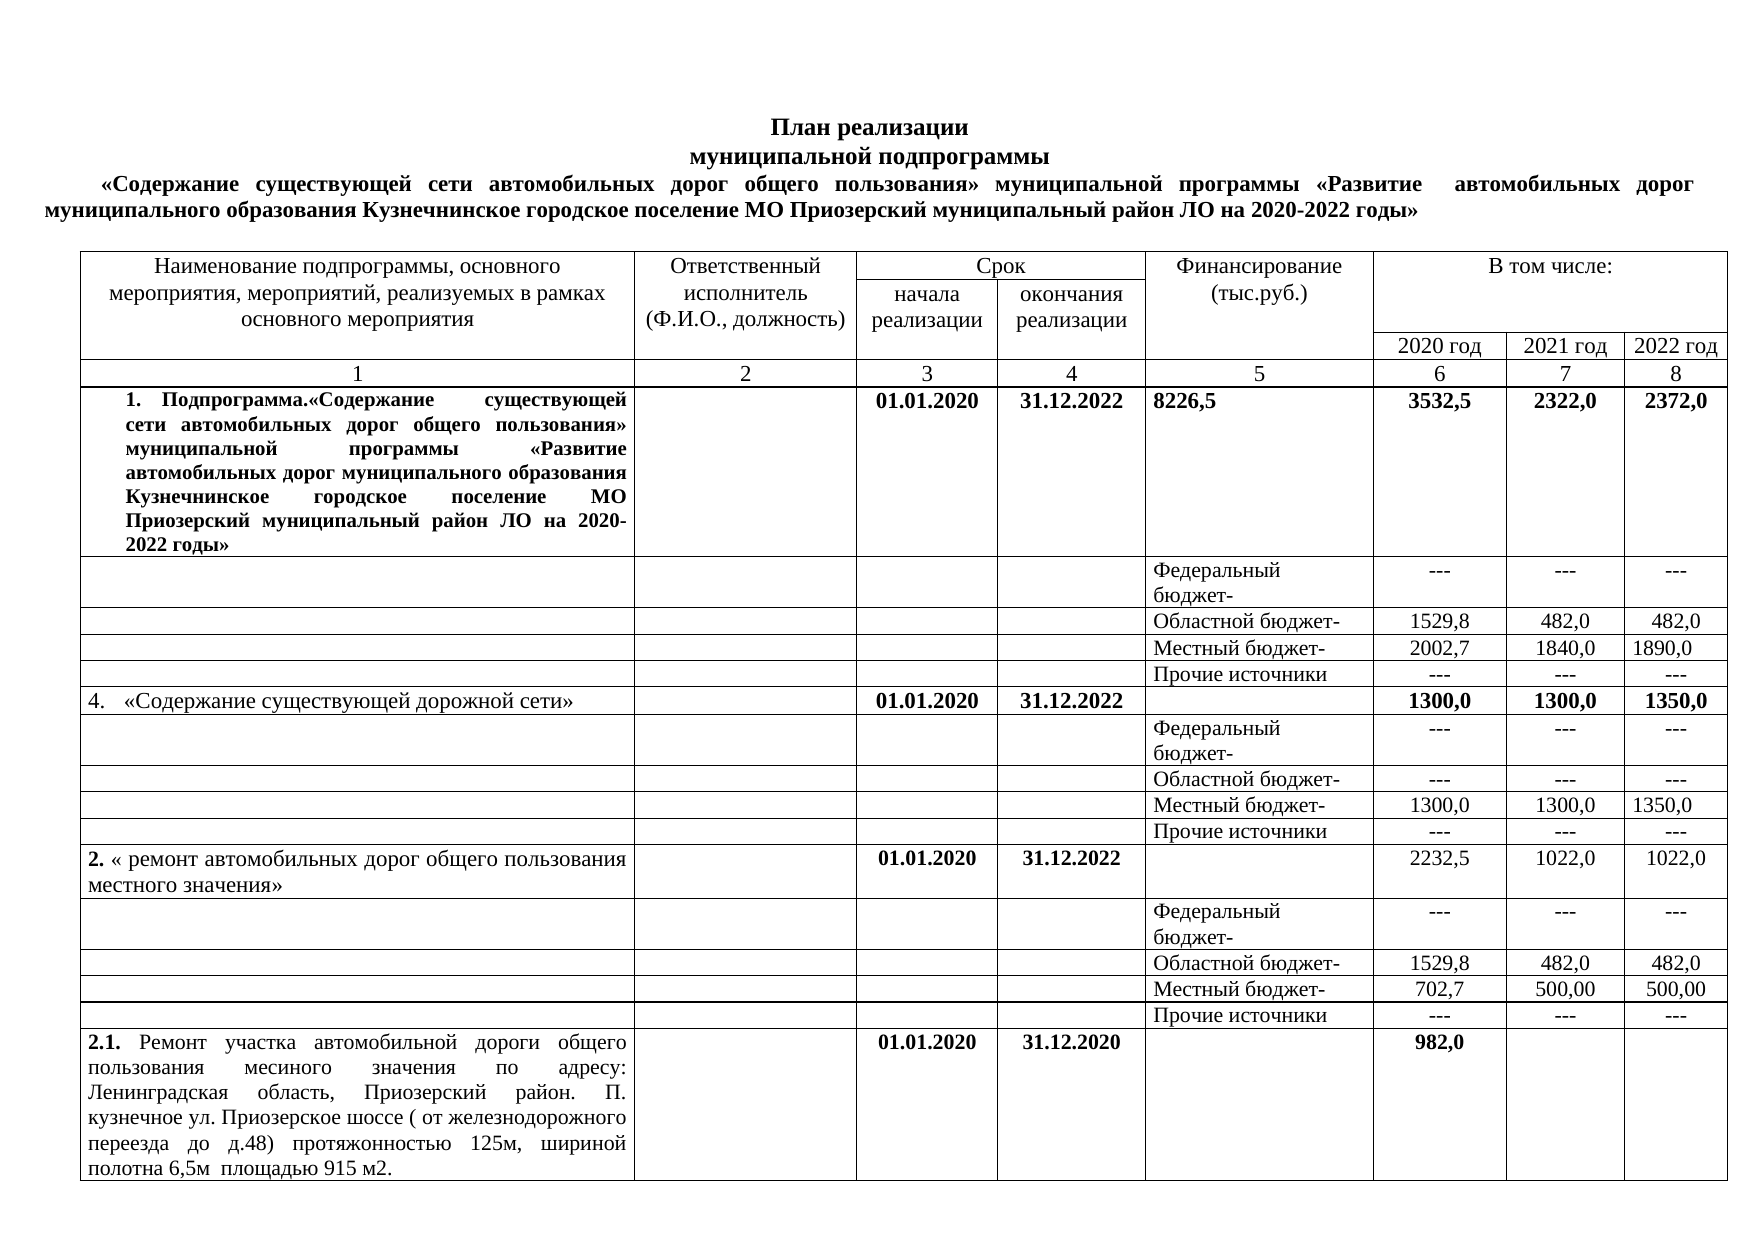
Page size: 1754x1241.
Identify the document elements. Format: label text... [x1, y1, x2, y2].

table_cell 1840,0 [1507, 635, 1624, 660]
table_cell 702,7 [1374, 976, 1506, 1001]
table_cell 1890,0 [1625, 635, 1727, 660]
table_cell [998, 950, 1145, 975]
table_cell [857, 557, 997, 607]
table_cell [998, 792, 1145, 817]
table_cell 1300,0 [1507, 687, 1624, 713]
table_cell Прочие источники [1146, 1003, 1373, 1028]
table_cell --- [1507, 661, 1624, 686]
table_cell [998, 608, 1145, 633]
table_cell [81, 557, 634, 607]
text План реализации [44, 112, 1695, 141]
table_cell [635, 1003, 856, 1028]
table_cell 2. « ремонт автомобильных дорог общего пользования местного значения» [81, 845, 634, 897]
table_cell --- [1625, 715, 1727, 765]
table_cell «Содержание существующей дорожной сети» [81, 687, 634, 713]
table_cell [81, 1003, 634, 1028]
table_cell 2372,0 [1625, 388, 1727, 556]
table_cell --- [1507, 819, 1624, 844]
table_cell 01.01.2020 [857, 388, 997, 556]
table_cell --- [1507, 1003, 1624, 1028]
table_cell --- [1625, 1003, 1727, 1028]
table_cell --- [1374, 661, 1506, 686]
table_cell 2002,7 [1374, 635, 1506, 660]
table_cell --- [1625, 557, 1727, 607]
table_cell [857, 792, 997, 817]
table_cell [635, 635, 856, 660]
table_cell [635, 976, 856, 1001]
table_cell [857, 1003, 997, 1028]
table_cell [857, 635, 997, 660]
table_cell 3 [857, 360, 997, 386]
table_cell 8 [1625, 360, 1727, 386]
table_cell [81, 766, 634, 791]
table_cell 1350,0 [1625, 792, 1727, 817]
table_cell [635, 950, 856, 975]
table_cell [635, 819, 856, 844]
table_cell --- [1507, 557, 1624, 607]
table_cell 31.12.2022 [998, 687, 1145, 713]
table_cell Прочие источники [1146, 819, 1373, 844]
table_cell 1 [81, 360, 634, 386]
table_cell --- [1374, 557, 1506, 607]
table_cell 31.12.2020 [998, 1029, 1145, 1180]
table_cell 4 [998, 360, 1145, 386]
table_cell 982,0 [1374, 1029, 1506, 1180]
table_cell [635, 715, 856, 765]
table_cell [857, 715, 997, 765]
table_cell 1022,0 [1507, 845, 1624, 897]
table_cell [998, 766, 1145, 791]
table_cell 2232,5 [1374, 845, 1506, 897]
text «Содержание существующей сети автомобильных дорог общего пользования» муниципальной программы «Развитие автомобильных дорог муниципального образования Кузнечнинское городское поселение МО Приозерский муниципальный район ЛО на 2020-2022 годы» [44, 170, 1695, 222]
table_cell [81, 899, 634, 949]
table_cell [857, 608, 997, 633]
table_cell 3532,5 [1374, 388, 1506, 556]
table_cell Прочие источники [1146, 661, 1373, 686]
table_cell 2022 год [1625, 333, 1727, 359]
table_header Ответственный исполнитель (Ф.И.О., должность) [635, 252, 856, 359]
table_cell [998, 899, 1145, 949]
table_cell 482,0 [1507, 608, 1624, 633]
table_cell [635, 1029, 856, 1180]
table_cell [998, 819, 1145, 844]
table_cell [857, 976, 997, 1001]
table_cell 1529,8 [1374, 950, 1506, 975]
table_cell --- [1625, 819, 1727, 844]
table_cell 1300,0 [1374, 687, 1506, 713]
table_cell [857, 766, 997, 791]
table_cell 1022,0 [1625, 845, 1727, 897]
table_header Срок [857, 252, 1145, 278]
table_cell [635, 766, 856, 791]
table_cell 5 [1146, 360, 1373, 386]
table_cell --- [1374, 899, 1506, 949]
table_cell 01.01.2020 [857, 1029, 997, 1180]
table_cell [81, 608, 634, 633]
table_cell Федеральный бюджет- [1146, 899, 1373, 949]
table_cell [857, 950, 997, 975]
table_cell [1146, 845, 1373, 897]
table_cell [81, 792, 634, 817]
table_cell начала реализации [857, 280, 997, 359]
table_cell [857, 899, 997, 949]
table_header Наименование подпрограммы, основного мероприятия, мероприятий, реализуемых в рамках основного мероприятия [81, 252, 634, 359]
table_cell [1507, 1029, 1624, 1180]
table_cell [998, 715, 1145, 765]
table_cell [635, 845, 856, 897]
table_cell --- [1374, 766, 1506, 791]
table_cell [998, 557, 1145, 607]
table_cell 2021 год [1507, 333, 1624, 359]
table_cell 1300,0 [1374, 792, 1506, 817]
table_cell [857, 819, 997, 844]
table_cell 01.01.2020 [857, 687, 997, 713]
table_cell --- [1374, 819, 1506, 844]
table_cell 31.12.2022 [998, 388, 1145, 556]
table_cell 482,0 [1625, 950, 1727, 975]
table_cell Местный бюджет- [1146, 635, 1373, 660]
table_cell [635, 608, 856, 633]
table_cell [81, 976, 634, 1001]
table_cell [635, 557, 856, 607]
table_cell [998, 976, 1145, 1001]
table_cell [1146, 1029, 1373, 1180]
table_cell 1300,0 [1507, 792, 1624, 817]
table_cell [857, 661, 997, 686]
table_cell 2020 год [1374, 333, 1506, 359]
table_cell --- [1507, 766, 1624, 791]
table_cell 482,0 [1625, 608, 1727, 633]
table_cell 7 [1507, 360, 1624, 386]
table_cell [635, 792, 856, 817]
table_cell Местный бюджет- [1146, 976, 1373, 1001]
table_cell --- [1625, 661, 1727, 686]
table_cell 500,00 [1625, 976, 1727, 1001]
table_cell Местный бюджет- [1146, 792, 1373, 817]
table_header Финансирование (тыс.руб.) [1146, 252, 1373, 359]
table_cell 6 [1374, 360, 1506, 386]
table_cell 482,0 [1507, 950, 1624, 975]
table_cell 2 [635, 360, 856, 386]
table_cell 01.01.2020 [857, 845, 997, 897]
table_cell Федеральный бюджет- [1146, 715, 1373, 765]
table_cell [81, 635, 634, 660]
table_header В том числе: [1374, 252, 1727, 332]
table_cell [998, 1003, 1145, 1028]
table_cell Областной бюджет- [1146, 766, 1373, 791]
table_cell --- [1374, 715, 1506, 765]
table_cell Областной бюджет- [1146, 608, 1373, 633]
table_cell [998, 661, 1145, 686]
table_cell [635, 899, 856, 949]
table_cell 500,00 [1507, 976, 1624, 1001]
table_cell Федеральный бюджет- [1146, 557, 1373, 607]
table_cell 2322,0 [1507, 388, 1624, 556]
table_cell --- [1625, 899, 1727, 949]
table_cell Областной бюджет- [1146, 950, 1373, 975]
table_cell окончания реализации [998, 280, 1145, 359]
table_cell [1146, 687, 1373, 713]
table_cell [1625, 1029, 1727, 1180]
table_cell [998, 635, 1145, 660]
table_cell 1. Подпрограмма.«Содержание существующей сети автомобильных дорог общего пользования» муниципальной программы «Развитие автомобильных дорог муниципального образования Кузнечнинское городское поселение МО Приозерский муниципальный район ЛО на 2020-2022 годы» [81, 388, 634, 556]
table_cell --- [1507, 899, 1624, 949]
table_cell [635, 661, 856, 686]
table_cell --- [1507, 715, 1624, 765]
table_cell 2.1. Ремонт участка автомобильной дороги общего пользования месиного значения по адресу: Ленинградская область, Приозерский район. П. кузнечное ул. Приозерское шоссе ( от железнодорожного переезда до д.48) протяжонностью 125м, шириной полотна 6,5м площадью 915 м2. [81, 1029, 634, 1180]
table_cell [81, 819, 634, 844]
table_cell 1350,0 [1625, 687, 1727, 713]
table_cell --- [1374, 1003, 1506, 1028]
text муниципальной подпрограммы [44, 141, 1695, 170]
table_cell [81, 661, 634, 686]
table_cell 31.12.2022 [998, 845, 1145, 897]
table_cell [635, 388, 856, 556]
table_cell [635, 687, 856, 713]
table_cell --- [1625, 766, 1727, 791]
table_cell [81, 715, 634, 765]
table_cell [81, 950, 634, 975]
table_cell 1529,8 [1374, 608, 1506, 633]
table_cell 8226,5 [1146, 388, 1373, 556]
